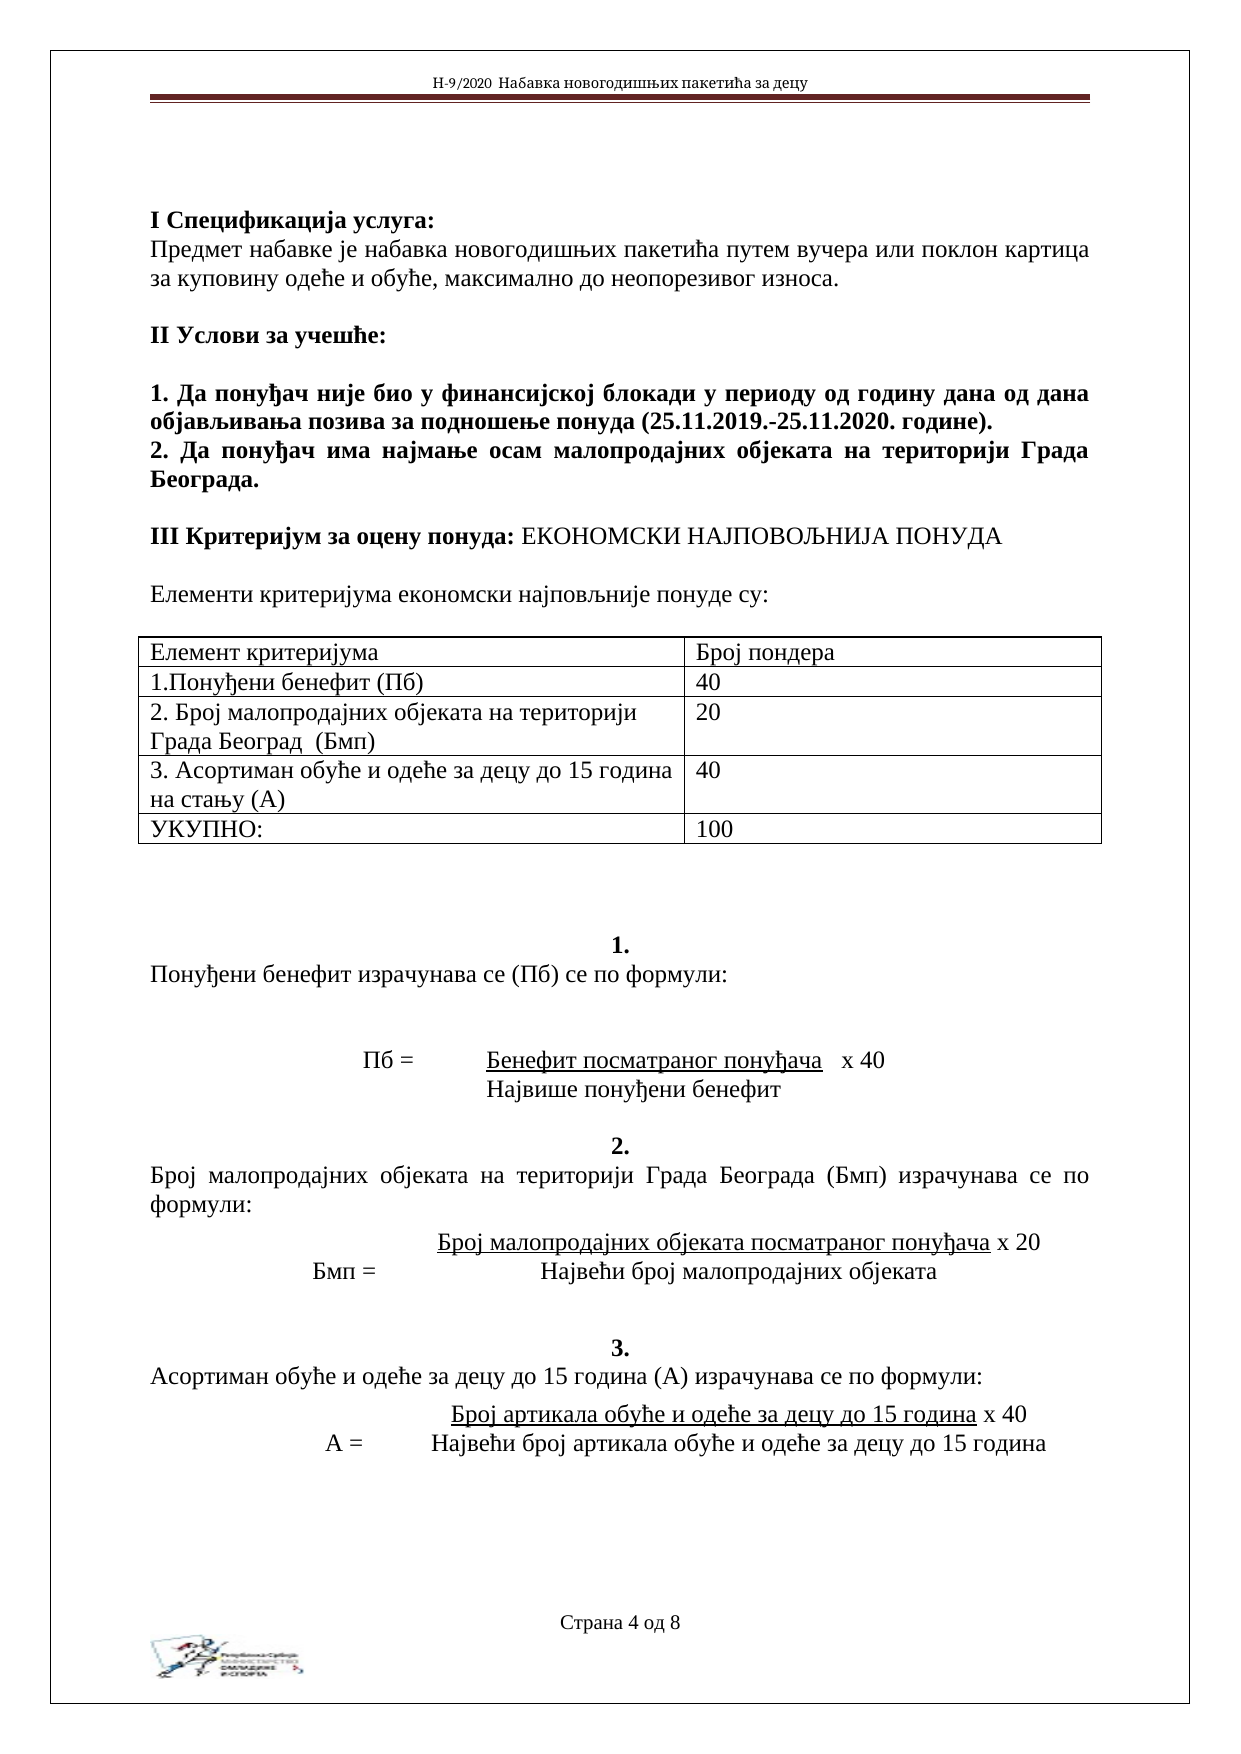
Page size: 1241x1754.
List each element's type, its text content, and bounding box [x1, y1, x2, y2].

table_cell 40 [685, 756, 1101, 813]
table_header Бенефит посматраног понуђача х 40 [475, 1045, 919, 1074]
text 1. [150, 930, 1090, 959]
table_cell УКУПНО: [139, 814, 684, 843]
text Предмет набавке је набавка новогодишњих пакетића путем вучера или поклон картица за куповину одеће и обуће, максимално до неопорезивог износа. [150, 234, 1090, 320]
text I Спецификација услуга: [150, 205, 1090, 234]
text Асортиман обуће и одеће за децу до 15 година (А) израчунава се по формули: [150, 1361, 1090, 1390]
text 1. Да понуђач није био у финансијској блокади у периоду од годину дана од дана објављивања позива за подношење понуда (25.11.2019.-25.11.2020. године). [150, 378, 1090, 435]
table_header Број артикала обуће и одеће за децу до 15 година х 40 [406, 1400, 1071, 1428]
text Број малопродајних објеката на територији Града Београда (Бмп) израчунава се по формули: [150, 1160, 1090, 1218]
table_header Број пондера [685, 638, 1101, 666]
table_cell 3. Асортиман обуће и одеће за децу до 15 година на стању (А) [139, 756, 684, 813]
text III Критеријум за оцену понуда: ЕКОНОМСКИ НАЈПОВОЉНИЈА ПОНУДА [150, 521, 1090, 550]
table_cell Највећи број малопродајних објеката [406, 1256, 1071, 1313]
table_cell 40 [685, 667, 1101, 696]
text II Услови за учешће: [150, 320, 1090, 349]
picture [150, 1634, 306, 1679]
text 3. [150, 1333, 1090, 1361]
text 2. [150, 1045, 1090, 1160]
table_header Пб = [351, 1045, 475, 1131]
text Елементи критеријума економски најповљније понуде су: [150, 579, 1090, 608]
table_header Бмп = [282, 1227, 406, 1313]
text 2. Да понуђач има најмање осам малопродајних објеката на територији Града Београда. [150, 435, 1090, 493]
table_cell Највећи број артикала обуће и одеће за децу до 15 година [406, 1428, 1071, 1486]
table_cell 20 [685, 697, 1101, 754]
table_cell 1.Понуђени бенефит (Пб) [139, 667, 684, 696]
table_cell Највише понуђени бенефит [475, 1074, 919, 1131]
text Понуђени бенефит израчунава се (Пб) се по формули: [150, 959, 1090, 988]
table_cell 2. Број малопродајних објеката на територији Града Београд (Бмп) [139, 697, 684, 754]
table_cell 100 [685, 814, 1101, 843]
table_header А = [282, 1400, 406, 1486]
table_header Број малопродајних објеката посматраног понуђача х 20 [406, 1227, 1071, 1256]
table_header Елемент критеријума [139, 638, 684, 666]
